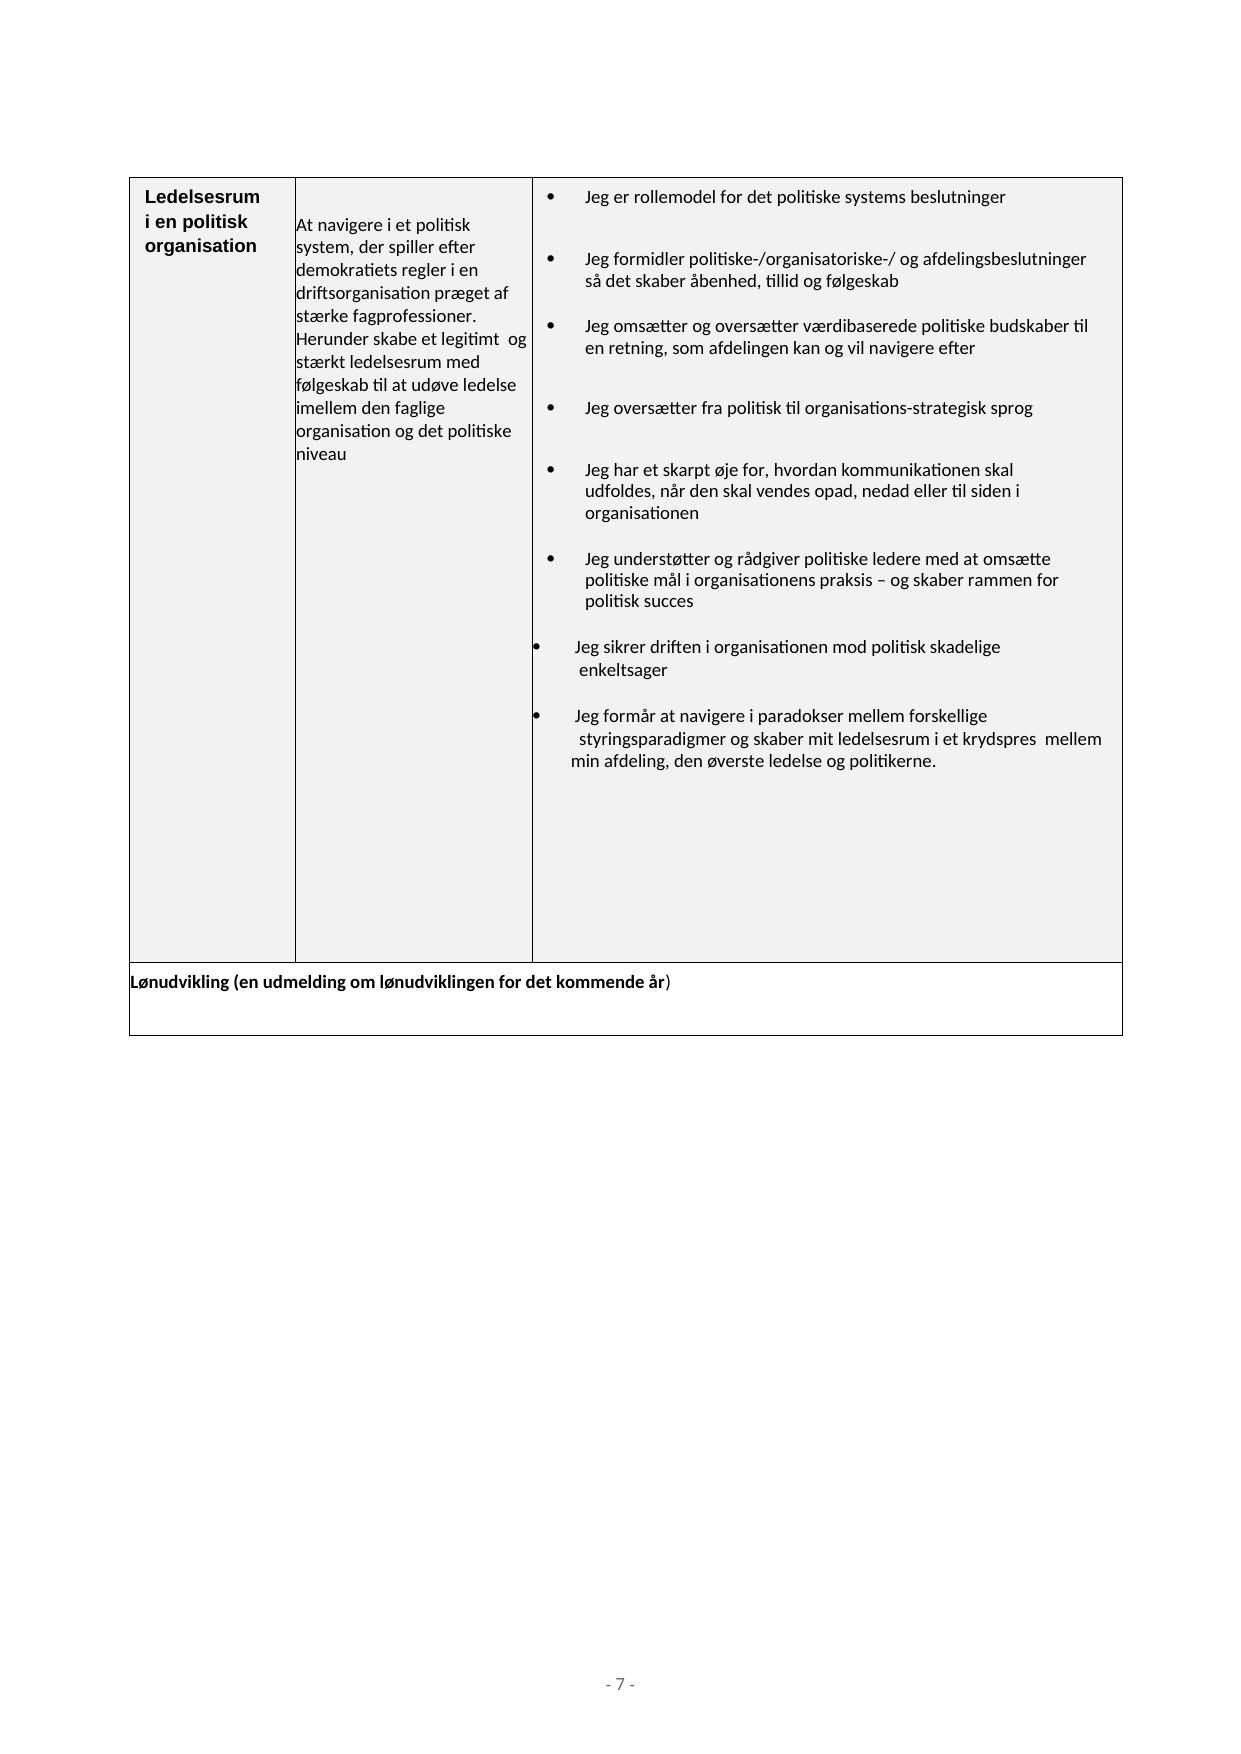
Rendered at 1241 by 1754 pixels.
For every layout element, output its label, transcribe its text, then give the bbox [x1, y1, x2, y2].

table_cell At navigere i et politisk system, der spiller efter demokratiets regler i en driftsorganisation præget af stærke fagprofessioner. Herunder skabe et legitimt og stærkt ledelsesrum med følgeskab til at udøve ledelse imellem den faglige organisation og det politiske niveau [296, 178, 532, 962]
table_cell Lønudvikling (en udmelding om lønudviklingen for det kommende år) [130, 963, 1122, 1034]
table_cell Ledelsesrum i en politisk organisation [130, 178, 295, 962]
table_cell Jeg er rollemodel for det politiske systems beslutninger Jeg formidler politiske-/organisatoriske-/ og afdelingsbeslutninger så det skaber åbenhed, tillid og følgeskab Jeg omsætter og oversætter værdibaserede politiske budskaber til en retning, som afdelingen kan og vil navigere efter Jeg oversætter fra politisk til organisations-strategisk sprog Jeg har et skarpt øje for, hvordan kommunikationen skal udfoldes, når den skal vendes opad, nedad eller til siden i organisationen Jeg understøtter og rådgiver politiske ledere med at omsætte politiske mål i organisationens praksis – og skaber rammen for politisk succes Jeg sikrer driften i organisationen mod politisk skadelige enkeltsager Jeg formår at navigere i paradokser mellem forskellige styringsparadigmer og skaber mit ledelsesrum i et krydspres mellem min afdeling, den øverste ledelse og politikerne. [533, 178, 1122, 962]
